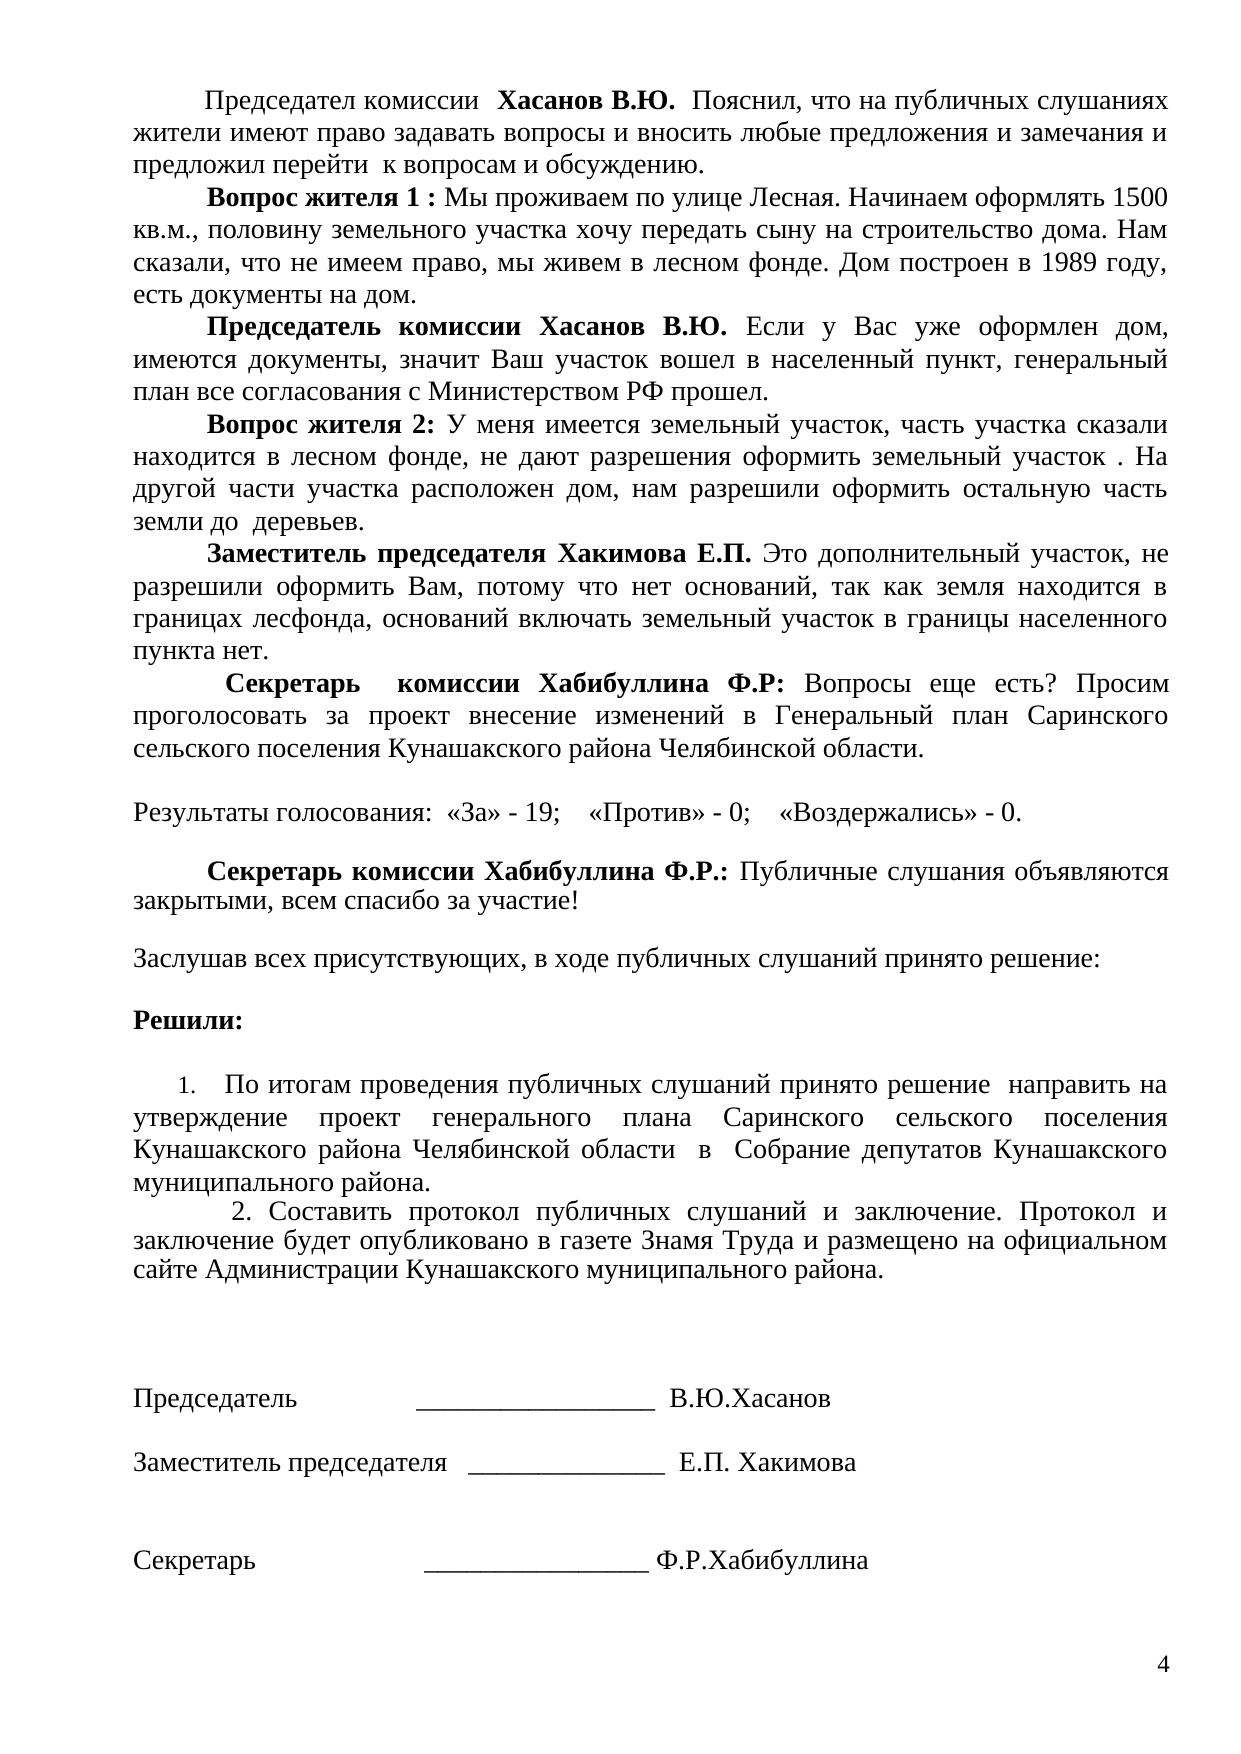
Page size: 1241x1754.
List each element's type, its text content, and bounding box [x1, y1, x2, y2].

text Секретарь ________________ Ф.Р.Хабибуллина [133, 1543, 1169, 1575]
text Заслушав всех присутствующих, в ходе публичных слушаний принято решение: [133, 944, 1169, 974]
text Заместитель председателя ______________ Е.П. Хакимова [133, 1446, 1169, 1478]
text Решили: [133, 1003, 1169, 1035]
text Председатель _________________ В.Ю.Хасанов [133, 1381, 1169, 1413]
text Председатель комиссии Хасанов В.Ю. Если у Вас уже оформлен дом, имеются документы, значит Ваш участок вошел в населенный пункт, генеральный план все согласования с Министерством РФ прошел. [133, 309, 1169, 407]
text Вопрос жителя 2: У меня имеется земельный участок, часть участка сказали находится в лесном фонде, не дают разрешения оформить земельный участок . На другой части участка расположен дом, нам разрешили оформить остальную часть земли до деревьев. [133, 407, 1169, 536]
text Секретарь комиссии Хабибуллина Ф.Р.: Публичные слушания объявляются закрытыми, всем спасибо за участие! [133, 857, 1169, 915]
text Результаты голосования: «За» - 19; «Против» - 0; «Воздержались» - 0. [133, 795, 1169, 828]
text Заместитель председателя Хакимова Е.П. Это дополнительный участок, не разрешили оформить Вам, потому что нет оснований, так как земля находится в границах лесфонда, оснований включать земельный участок в границы населенного пункта нет. [133, 536, 1169, 666]
text Секретарь комиссии Хабибуллина Ф.Р: Вопросы еще есть? Просим проголосовать за проект внесение изменений в Генеральный план Саринского сельского поселения Кунашакского района Челябинской области. [133, 666, 1169, 763]
text Председател комиссии Хасанов В.Ю. Пояснил, что на публичных слушаниях жители имеют право задавать вопросы и вносить любые предложения и замечания и предложил перейти к вопросам и обсуждению. [133, 83, 1169, 180]
text 2. Составить протокол публичных слушаний и заключение. Протокол и заключение будет опубликовано в газете Знамя Труда и размещено на официальном сайте Администрации Кунашакского муниципального района. [133, 1197, 1169, 1285]
list По итогам проведения публичных слушаний принято решение направить на утверждение проект генерального плана Саринского сельского поселения Кунашакского района Челябинской области в Собрание депутатов Кунашакского муниципального района. [133, 1068, 1169, 1197]
text Вопрос жителя 1 : Мы проживаем по улице Лесная. Начинаем оформлять 1500 кв.м., половину земельного участка хочу передать сыну на строительство дома. Нам сказали, что не имеем право, мы живем в лесном фонде. Дом построен в 1989 году, есть документы на дом. [133, 180, 1169, 309]
